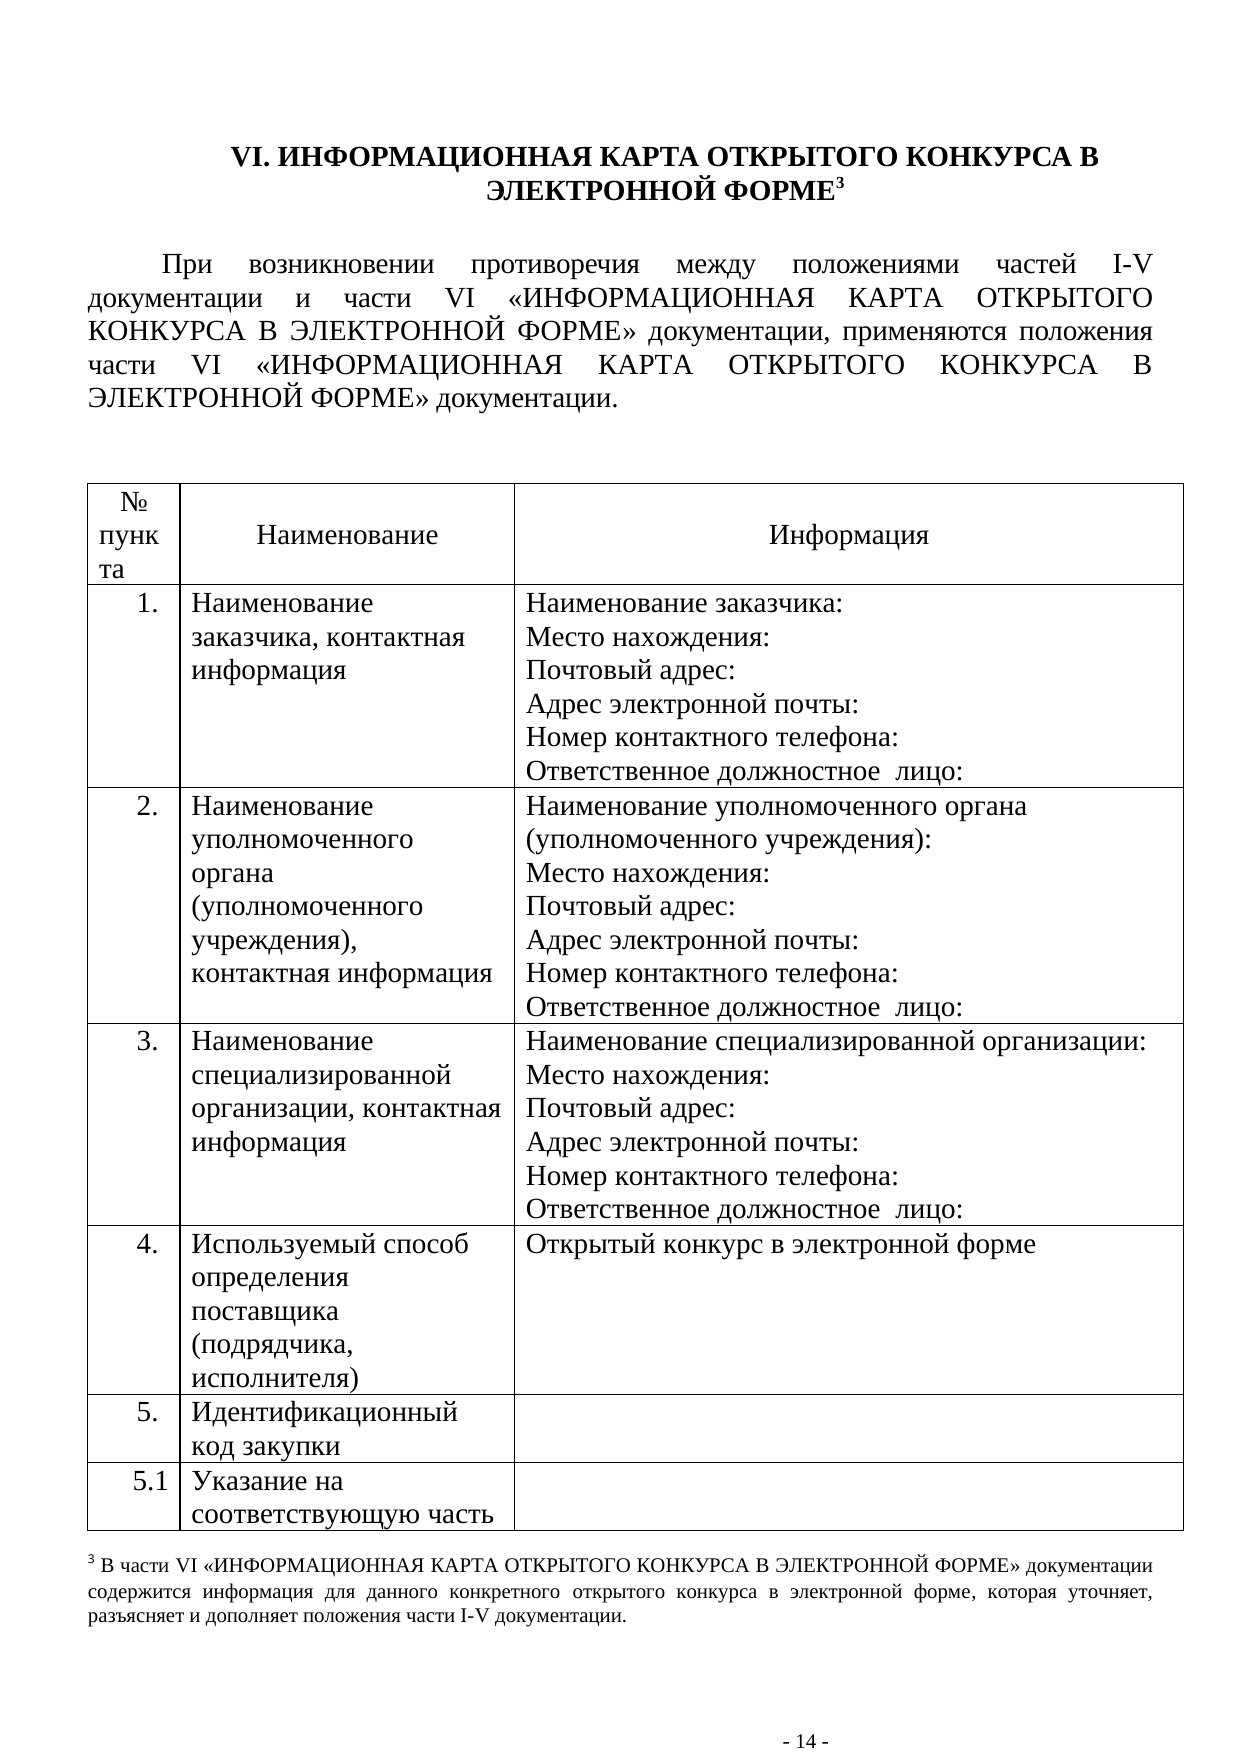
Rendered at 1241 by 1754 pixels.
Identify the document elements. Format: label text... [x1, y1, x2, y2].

table_cell [88, 1395, 179, 1462]
table_cell Наименование специализированной организации, контактная информация [181, 1024, 514, 1225]
table_cell 5.1 [88, 1463, 179, 1530]
subtitle VI. ИНФОРМАЦИОННАЯ КАРТА ОТКРЫТОГО КОНКУРСА В ЭЛЕКТРОННОЙ ФОРМЕ [176, 139, 1153, 207]
table_cell [88, 1226, 179, 1393]
table_cell Используемый способ определения поставщика (подрядчика, исполнителя) [181, 1226, 514, 1393]
table_cell [88, 585, 179, 787]
table_cell Наименование заказчика, контактная информация [181, 585, 514, 787]
table_header Наименование [181, 484, 514, 584]
text При возникновении противоречия между положениями частей I-V документации и части VI «ИНФОРМАЦИОННАЯ КАРТА ОТКРЫТОГО КОНКУРСА В ЭЛЕКТРОННОЙ ФОРМЕ» документации, применяются положения части VI «ИНФОРМАЦИОННАЯ КАРТА ОТКРЫТОГО КОНКУРСА В ЭЛЕКТРОННОЙ ФОРМЕ» документации. [88, 246, 1153, 414]
table_cell [515, 1395, 1183, 1462]
table_cell [515, 1463, 1183, 1530]
table_header Информация [515, 484, 1183, 584]
table_cell Наименование заказчика: Место нахождения: Почтовый адрес: Адрес электронной почты: Номер контактного телефона: Ответственное должностное лицо: [515, 585, 1183, 787]
table_cell [88, 1024, 179, 1225]
table_header № пункта [88, 484, 179, 584]
table_cell Наименование специализированной организации: Место нахождения: Почтовый адрес: Адрес электронной почты: Номер контактного телефона: Ответственное должностное лицо: [515, 1024, 1183, 1225]
table_cell [88, 788, 179, 1022]
table_cell Наименование уполномоченного органа (уполномоченного учреждения), контактная информация [181, 788, 514, 1022]
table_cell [181, 1463, 514, 1530]
table_cell Наименование уполномоченного органа (уполномоченного учреждения): Место нахождения: Почтовый адрес: Адрес электронной почты: Номер контактного телефона: Ответственное должностное лицо: [515, 788, 1183, 1022]
table_cell Идентификационный код закупки [181, 1395, 514, 1462]
table_cell Открытый конкурс в электронной форме [515, 1226, 1183, 1393]
